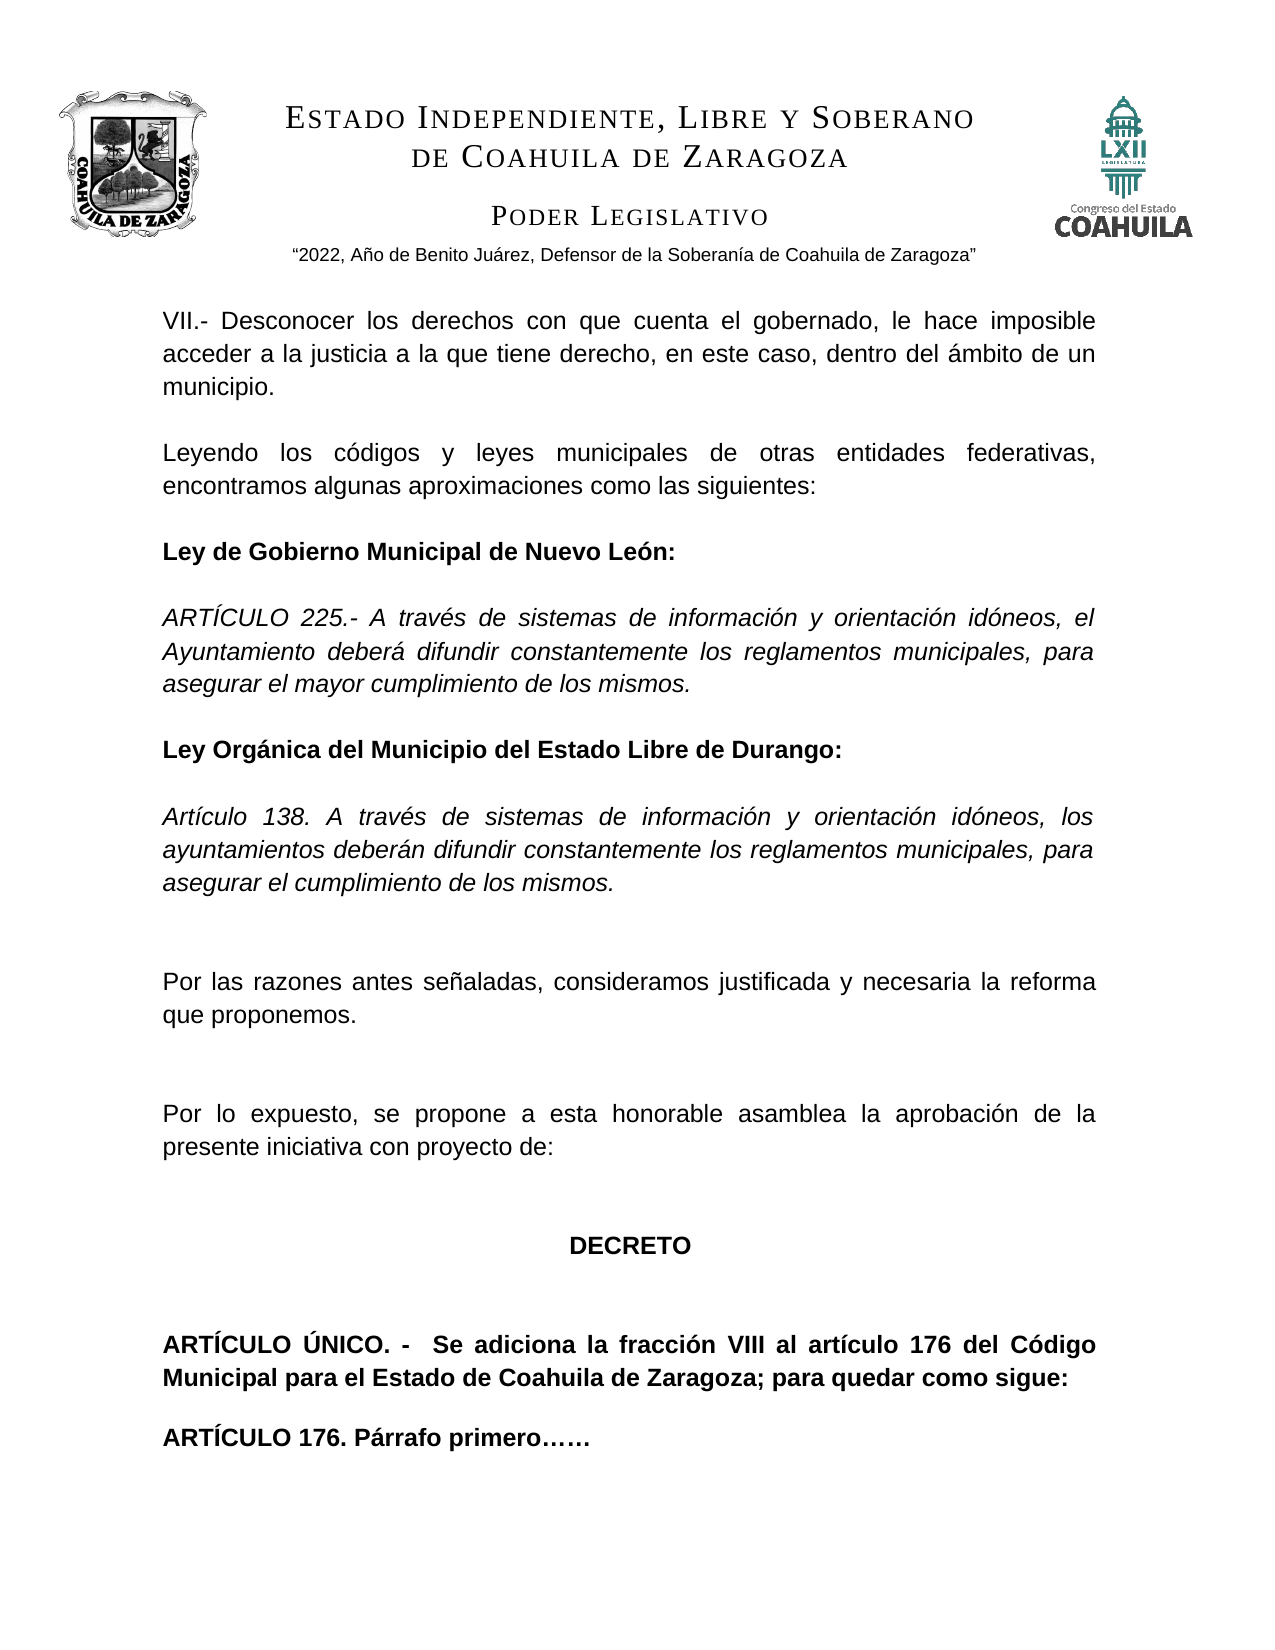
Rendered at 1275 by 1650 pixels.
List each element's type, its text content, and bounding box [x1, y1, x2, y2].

text Por las razones antes señaladas, consideramos justificada y necesaria la reforma que proponemos. [162, 967, 1098, 1028]
text Ley Orgánica del Municipio del Estado Libre de Durango: [162, 736, 1098, 764]
picture [58, 91, 207, 237]
text ARTÍCULO 225.- A través de sistemas de información y orientación idóneos, el Ayuntamiento deberá difundir constantemente los reglamentos municipales, para asegurar el mayor cumplimiento de los mismos. [162, 603, 1098, 698]
picture [1045, 81, 1205, 249]
text Ley de Gobierno Municipal de Nuevo León: [162, 537, 1098, 566]
text VII.- Desconocer los derechos con que cuenta el gobernado, le hace imposible acceder a la justicia a la que tiene derecho, en este caso, dentro del ámbito de un municipio. [162, 306, 1098, 401]
text Leyendo los códigos y leyes municipales de otras entidades federativas, encontramos algunas aproximaciones como las siguientes: [162, 438, 1098, 500]
text DECRETO [162, 1231, 1098, 1259]
text Artículo 138. A través de sistemas de información y orientación idóneos, los ayuntamientos deberán difundir constantemente los reglamentos municipales, para asegurar el cumplimiento de los mismos. [162, 802, 1098, 896]
text ARTÍCULO ÚNICO. - Se adiciona la fracción VIII al artículo 176 del Código Municipal para el Estado de Coahuila de Zaragoza; para quedar como sigue: [162, 1330, 1098, 1392]
text Por lo expuesto, se propone a esta honorable asamblea la aprobación de la presente iniciativa con proyecto de: [162, 1099, 1098, 1161]
text ARTÍCULO 176. Párrafo primero…… [162, 1423, 1098, 1452]
